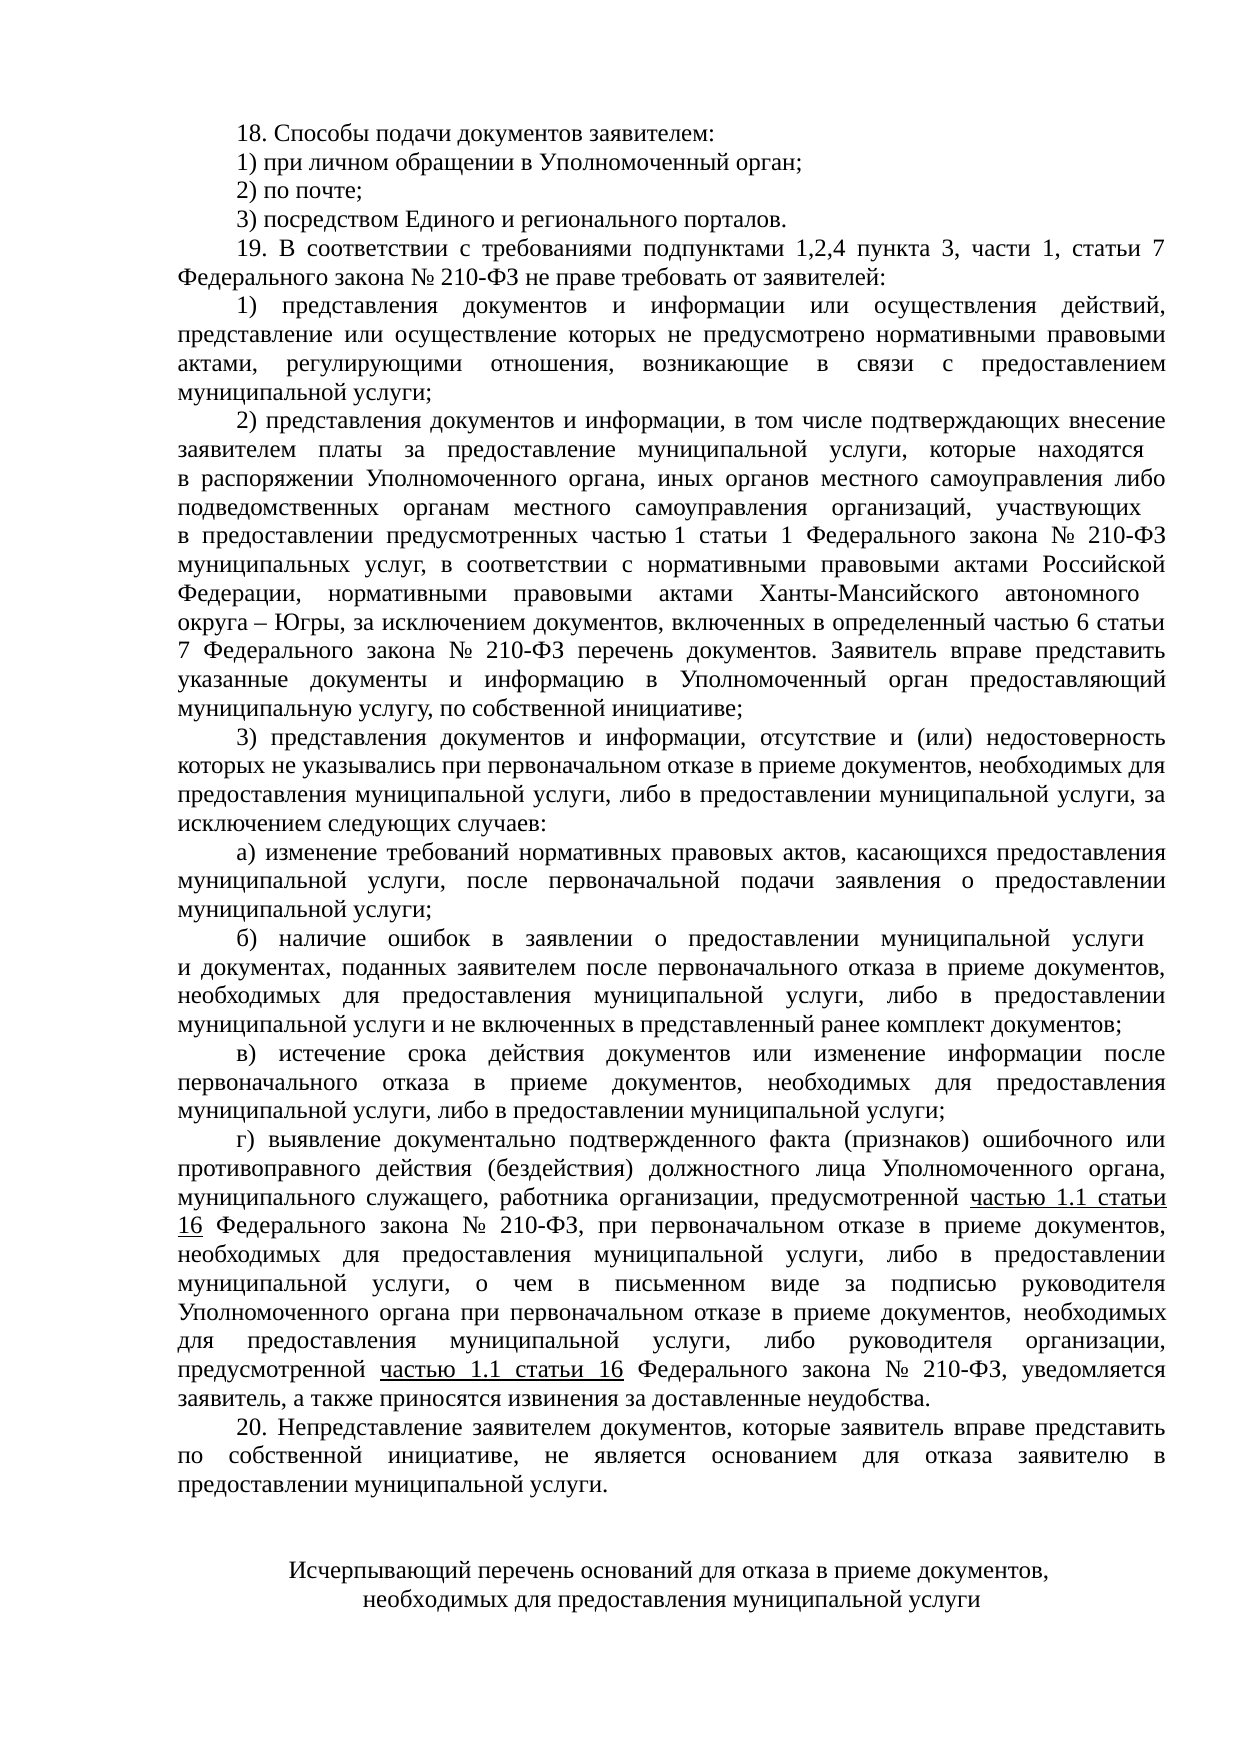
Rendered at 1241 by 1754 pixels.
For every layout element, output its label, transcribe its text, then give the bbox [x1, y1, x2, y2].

text 2) по почте; [177, 176, 1167, 204]
text 20. Непредставление заявителем документов, которые заявитель вправе представить по собственной инициативе, не является основанием для отказа заявителю в предоставлении муниципальной услуги. [177, 1412, 1167, 1498]
text 19. В соответствии с требованиями подпунктами 1,2,4 пункта 3, части 1, статьи 7 Федерального закона № 210-ФЗ не праве требовать от заявителей: [177, 233, 1167, 291]
text 3) посредством Единого и регионального порталов. [177, 204, 1167, 233]
text б) наличие ошибок в заявлении о предоставлении муниципальной услуги и документах, поданных заявителем после первоначального отказа в приеме документов, необходимых для предоставления муниципальной услуги, либо в предоставлении муниципальной услуги и не включенных в представленный ранее комплект документов; [177, 923, 1167, 1038]
text 18. Способы подачи документов заявителем: [177, 118, 1167, 147]
text 1) при личном обращении в Уполномоченный орган; [177, 147, 1167, 176]
text г) выявление документально подтвержденного факта (признаков) ошибочного или противоправного действия (бездействия) должностного лица Уполномоченного органа, муниципального служащего, работника организации, предусмотренной частью 1.1 статьи 16 Федерального закона № 210-ФЗ, при первоначальном отказе в приеме документов, необходимых для предоставления муниципальной услуги, либо в предоставлении муниципальной услуги, о чем в письменном виде за подписью руководителя Уполномоченного органа при первоначальном отказе в приеме документов, необходимых для предоставления муниципальной услуги, либо руководителя организации, предусмотренной частью 1.1 статьи 16 Федерального закона № 210-ФЗ, уведомляется заявитель, а также приносятся извинения за доставленные неудобства. [177, 1124, 1167, 1412]
text в) истечение срока действия документов или изменение информации после первоначального отказа в приеме документов, необходимых для предоставления муниципальной услуги, либо в предоставлении муниципальной услуги; [177, 1038, 1167, 1124]
text 3) представления документов и информации, отсутствие и (или) недостоверность которых не указывались при первоначальном отказе в приеме документов, необходимых для предоставления муниципальной услуги, либо в предоставлении муниципальной услуги, за исключением следующих случаев: [177, 722, 1167, 837]
text 2) представления документов и информации, в том числе подтверждающих внесение заявителем платы за предоставление муниципальной услуги, которые находятся в распоряжении Уполномоченного органа, иных органов местного самоуправления либо подведомственных органам местного самоуправления организаций, участвующих в предоставлении предусмотренных частью 1 статьи 1 Федерального закона № 210-ФЗ муниципальных услуг, в соответствии с нормативными правовыми актами Российской Федерации, нормативными правовыми актами Ханты-Мансийского автономного округа – Югры, за исключением документов, включенных в определенный частью 6 статьи 7 Федерального закона № 210-ФЗ перечень документов. Заявитель вправе представить указанные документы и информацию в Уполномоченный орган предоставляющий муниципальную услугу, по собственной инициативе; [177, 406, 1167, 722]
text 1) представления документов и информации или осуществления действий, представление или осуществление которых не предусмотрено нормативными правовыми актами, регулирующими отношения, возникающие в связи с предоставлением муниципальной услуги; [177, 291, 1167, 406]
text а) изменение требований нормативных правовых актов, касающихся предоставления муниципальной услуги, после первоначальной подачи заявления о предоставлении муниципальной услуги; [177, 837, 1167, 923]
text Исчерпывающий перечень оснований для отказа в приеме документов, необходимых для предоставления муниципальной услуги [177, 1556, 1167, 1613]
